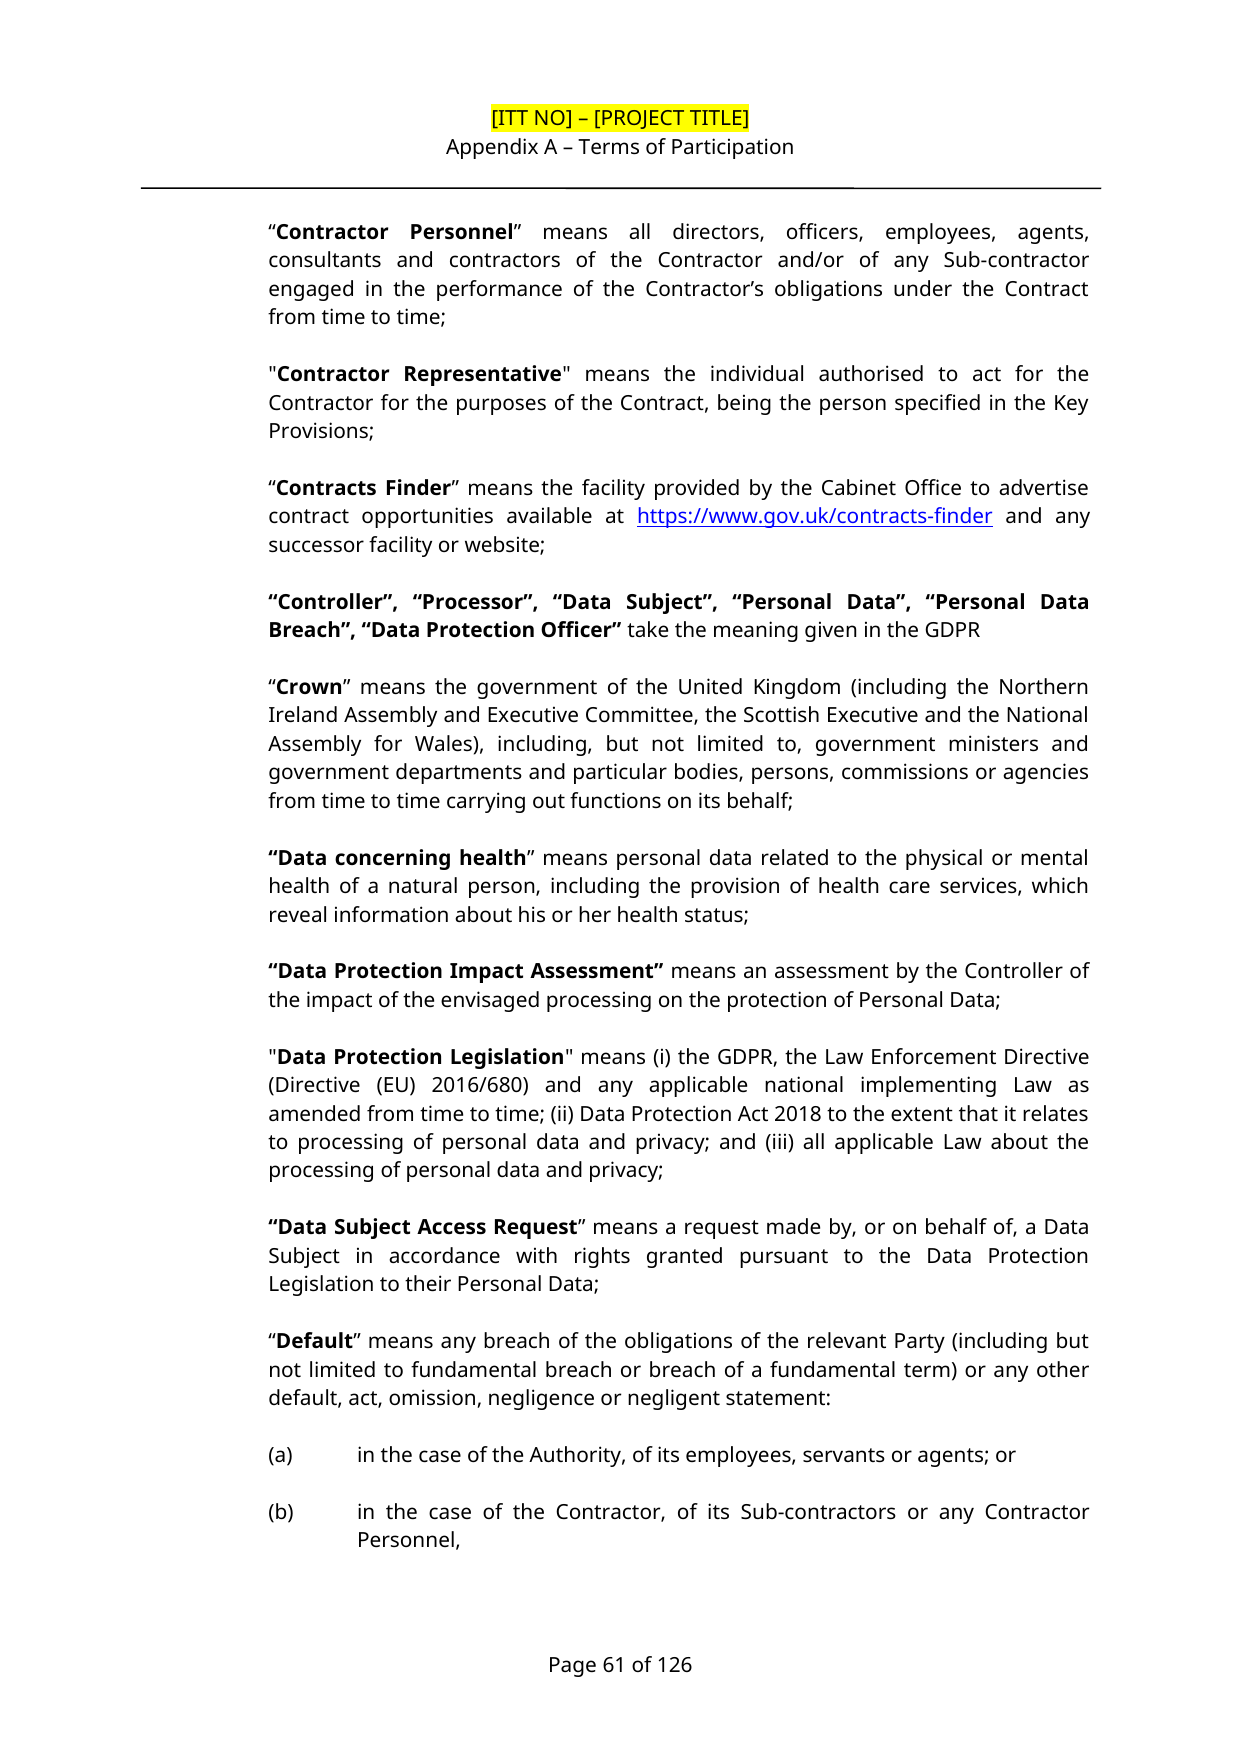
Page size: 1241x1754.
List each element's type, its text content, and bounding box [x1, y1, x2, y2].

text “Data Subject Access Request” means a request made by, or on behalf of, a Data Subject in accordance with rights granted pursuant to the Data Protection Legislation to their Personal Data; [268, 1212, 1090, 1298]
text “Contracts Finder” means the facility provided by the Cabinet Office to advertise contract opportunities available at https://www.gov.uk/contracts-finder and any successor facility or website; [268, 473, 1090, 558]
text “Data concerning health” means personal data related to the physical or mental health of a natural person, including the provision of health care services, which reveal information about his or her health status; [268, 843, 1090, 928]
text “Default” means any breach of the obligations of the relevant Party (including but not limited to fundamental breach or breach of a fundamental term) or any other default, act, omission, negligence or negligent statement: [268, 1326, 1090, 1412]
text “Controller”, “Processor”, “Data Subject”, “Personal Data”, “Personal Data Breach”, “Data Protection Officer” take the meaning given in the GDPR [268, 587, 1090, 644]
text “Data Protection Impact Assessment” means an assessment by the Controller of the impact of the envisaged processing on the protection of Personal Data; [268, 957, 1090, 1013]
text "Data Protection Legislation" means (i) the GDPR, the Law Enforcement Directive (Directive (EU) 2016/680) and any applicable national implementing Law as amended from time to time; (ii) Data Protection Act 2018 to the extent that it relates to processing of personal data and privacy; and (iii) all applicable Law about the processing of personal data and privacy; [268, 1042, 1090, 1184]
text "Contractor Representative" means the individual authorised to act for the Contractor for the purposes of the Contract, being the person specified in the Key Provisions; [268, 359, 1090, 445]
list in the case of the Authority, of its employees, servants or agents; or [268, 1440, 1090, 1468]
list in the case of the Contractor, of its Sub-contractors or any Contractor Personnel, [268, 1497, 1090, 1554]
text “Crown” means the government of the United Kingdom (including the Northern Ireland Assembly and Executive Committee, the Scottish Executive and the National Assembly for Wales), including, but not limited to, government ministers and government departments and particular bodies, persons, commissions or agencies from time to time carrying out functions on its behalf; [268, 672, 1090, 814]
text “Contractor Personnel” means all directors, officers, employees, agents, consultants and contractors of the Contractor and/or of any Sub-contractor engaged in the performance of the Contractor’s obligations under the Contract from time to time; [268, 217, 1090, 331]
